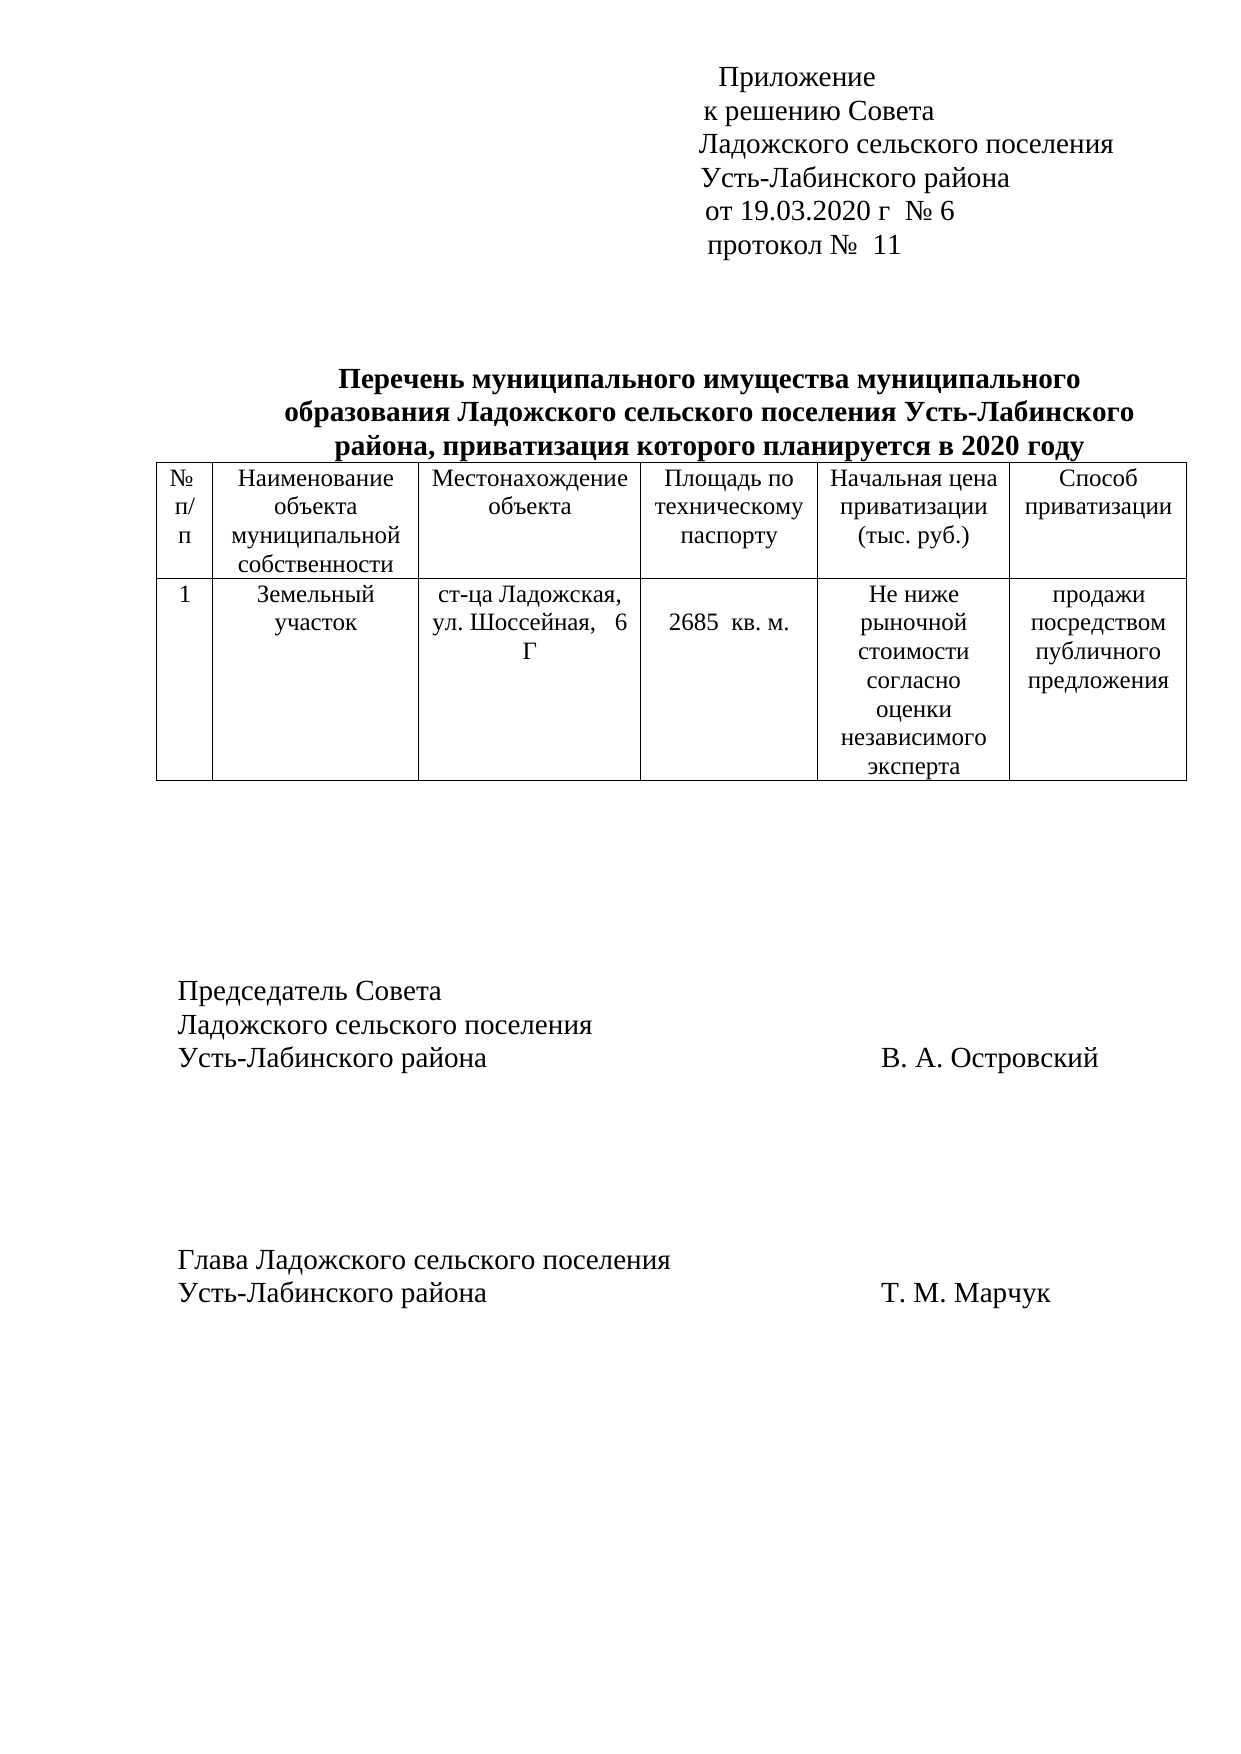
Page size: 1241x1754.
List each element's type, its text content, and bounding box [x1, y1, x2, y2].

table_header Площадь по техническому паспорту [641, 463, 817, 578]
list Усть-Лабинского района [252, 160, 1167, 193]
list Перечень муниципального имущества муниципального образования Ладожского сельского поселения Усть-Лабинского района, приватизация которого планируется в 2020 году [252, 361, 1167, 462]
table_header Начальная цена приватизации (тыс. руб.) [818, 463, 1009, 578]
table_cell ст-ца Ладожская, ул. Шоссейная, 6 Г [419, 579, 640, 780]
table_header № п/п [157, 463, 212, 578]
table_header Наименование объекта муниципальной собственности [213, 463, 418, 578]
text Усть-Лабинского района В. А. Островский [177, 1041, 1167, 1074]
table_header Местонахождение объекта [419, 463, 640, 578]
text Усть-Лабинского района Т. М. Марчук [177, 1275, 1167, 1309]
table_cell продажи посредством публичного предложения [1010, 579, 1186, 780]
list от 19.03.2020 г № 6 [252, 193, 1167, 227]
table_header Способ приватизации [1010, 463, 1186, 578]
table_cell Не ниже рыночной стоимости согласно оценки независимого эксперта [818, 579, 1009, 780]
list к решению Совета [252, 93, 1167, 126]
text Глава Ладожского сельского поселения [177, 1242, 1167, 1275]
table_cell 2685 кв. м. [641, 579, 817, 780]
text Председатель Совета [177, 973, 1167, 1007]
table_cell Земельный участок [213, 579, 418, 780]
table_cell 1 [157, 579, 212, 780]
list Приложение [252, 59, 1167, 93]
text Ладожского сельского поселения [177, 1007, 1167, 1041]
list Ладожского сельского поселения [252, 126, 1167, 160]
list протокол № 11 [252, 227, 1167, 260]
